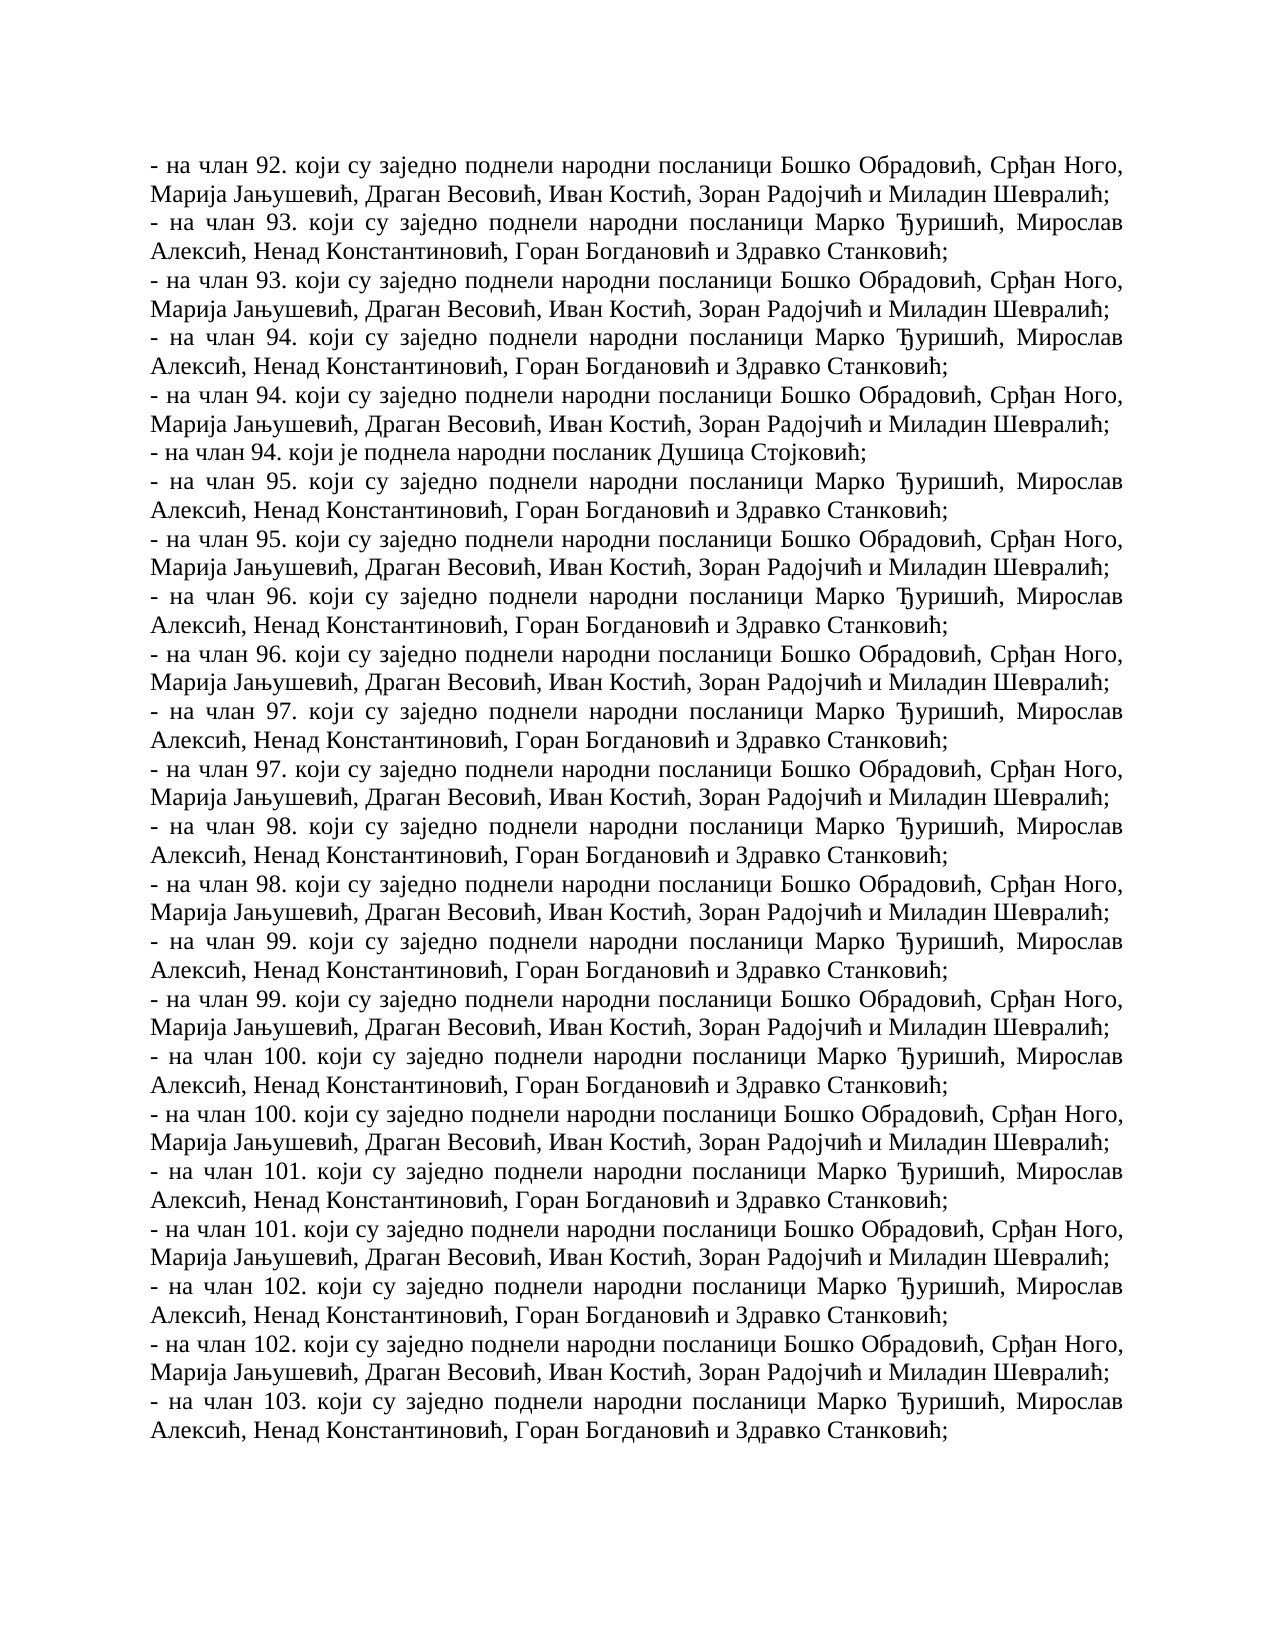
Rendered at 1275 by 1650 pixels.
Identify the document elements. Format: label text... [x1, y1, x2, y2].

text - на члан 99. који су заједно поднели народни посланици Бошко Обрадовић, Срђан Ного, Марија Јањушевић, Драган Весовић, Иван Костић, Зоран Радојчић и Миладин Шевралић; [150, 984, 1125, 1041]
text - на члан 94. који су заједно поднели народни посланици Марко Ђуришић, Мирослав Алексић, Ненад Константиновић, Горан Богдановић и Здравко Станковић; [150, 322, 1125, 380]
text - на члан 100. који су заједно поднели народни посланици Марко Ђуришић, Мирослав Алексић, Ненад Константиновић, Горан Богдановић и Здравко Станковић; [150, 1041, 1125, 1099]
text - на члан 92. који су заједно поднели народни посланици Бошко Обрадовић, Срђан Ного, Марија Јањушевић, Драган Весовић, Иван Костић, Зоран Радојчић и Миладин Шевралић; [150, 150, 1125, 207]
text - на члан 97. који су заједно поднели народни посланици Бошко Обрадовић, Срђан Ного, Марија Јањушевић, Драган Весовић, Иван Костић, Зоран Радојчић и Миладин Шевралић; [150, 754, 1125, 811]
text - на члан 98. који су заједно поднели народни посланици Марко Ђуришић, Мирослав Алексић, Ненад Константиновић, Горан Богдановић и Здравко Станковић; [150, 811, 1125, 869]
text - на члан 103. који су заједно поднели народни посланици Марко Ђуришић, Мирослав Алексић, Ненад Константиновић, Горан Богдановић и Здравко Станковић; [150, 1386, 1125, 1444]
text - на члан 94. који су заједно поднели народни посланици Бошко Обрадовић, Срђан Ного, Марија Јањушевић, Драган Весовић, Иван Костић, Зоран Радојчић и Миладин Шевралић; [150, 380, 1125, 437]
text - на члан 101. који су заједно поднели народни посланици Бошко Обрадовић, Срђан Ного, Марија Јањушевић, Драган Весовић, Иван Костић, Зоран Радојчић и Миладин Шевралић; [150, 1214, 1125, 1271]
text - на члан 102. који су заједно поднели народни посланици Марко Ђуришић, Мирослав Алексић, Ненад Константиновић, Горан Богдановић и Здравко Станковић; [150, 1271, 1125, 1329]
text - на члан 95. који су заједно поднели народни посланици Бошко Обрадовић, Срђан Ного, Марија Јањушевић, Драган Весовић, Иван Костић, Зоран Радојчић и Миладин Шевралић; [150, 524, 1125, 581]
text - на члан 96. који су заједно поднели народни посланици Бошко Обрадовић, Срђан Ного, Марија Јањушевић, Драган Весовић, Иван Костић, Зоран Радојчић и Миладин Шевралић; [150, 639, 1125, 696]
text - на члан 98. који су заједно поднели народни посланици Бошко Обрадовић, Срђан Ного, Марија Јањушевић, Драган Весовић, Иван Костић, Зоран Радојчић и Миладин Шевралић; [150, 869, 1125, 926]
text - на члан 94. који је поднела народни посланик Душица Стојковић; [150, 437, 1125, 466]
text - на члан 100. који су заједно поднели народни посланици Бошко Обрадовић, Срђан Ного, Марија Јањушевић, Драган Весовић, Иван Костић, Зоран Радојчић и Миладин Шевралић; [150, 1099, 1125, 1156]
text - на члан 99. који су заједно поднели народни посланици Марко Ђуришић, Мирослав Алексић, Ненад Константиновић, Горан Богдановић и Здравко Станковић; [150, 926, 1125, 984]
text - на члан 93. који су заједно поднели народни посланици Марко Ђуришић, Мирослав Алексић, Ненад Константиновић, Горан Богдановић и Здравко Станковић; [150, 207, 1125, 265]
text - на члан 102. који су заједно поднели народни посланици Бошко Обрадовић, Срђан Ного, Марија Јањушевић, Драган Весовић, Иван Костић, Зоран Радојчић и Миладин Шевралић; [150, 1329, 1125, 1386]
text - на члан 96. који су заједно поднели народни посланици Марко Ђуришић, Мирослав Алексић, Ненад Константиновић, Горан Богдановић и Здравко Станковић; [150, 581, 1125, 639]
text - на члан 101. који су заједно поднели народни посланици Марко Ђуришић, Мирослав Алексић, Ненад Константиновић, Горан Богдановић и Здравко Станковић; [150, 1156, 1125, 1214]
text - на члан 95. који су заједно поднели народни посланици Марко Ђуришић, Мирослав Алексић, Ненад Константиновић, Горан Богдановић и Здравко Станковић; [150, 466, 1125, 524]
text - на члан 97. који су заједно поднели народни посланици Марко Ђуришић, Мирослав Алексић, Ненад Константиновић, Горан Богдановић и Здравко Станковић; [150, 696, 1125, 754]
text - на члан 93. који су заједно поднели народни посланици Бошко Обрадовић, Срђан Ного, Марија Јањушевић, Драган Весовић, Иван Костић, Зоран Радојчић и Миладин Шевралић; [150, 265, 1125, 322]
